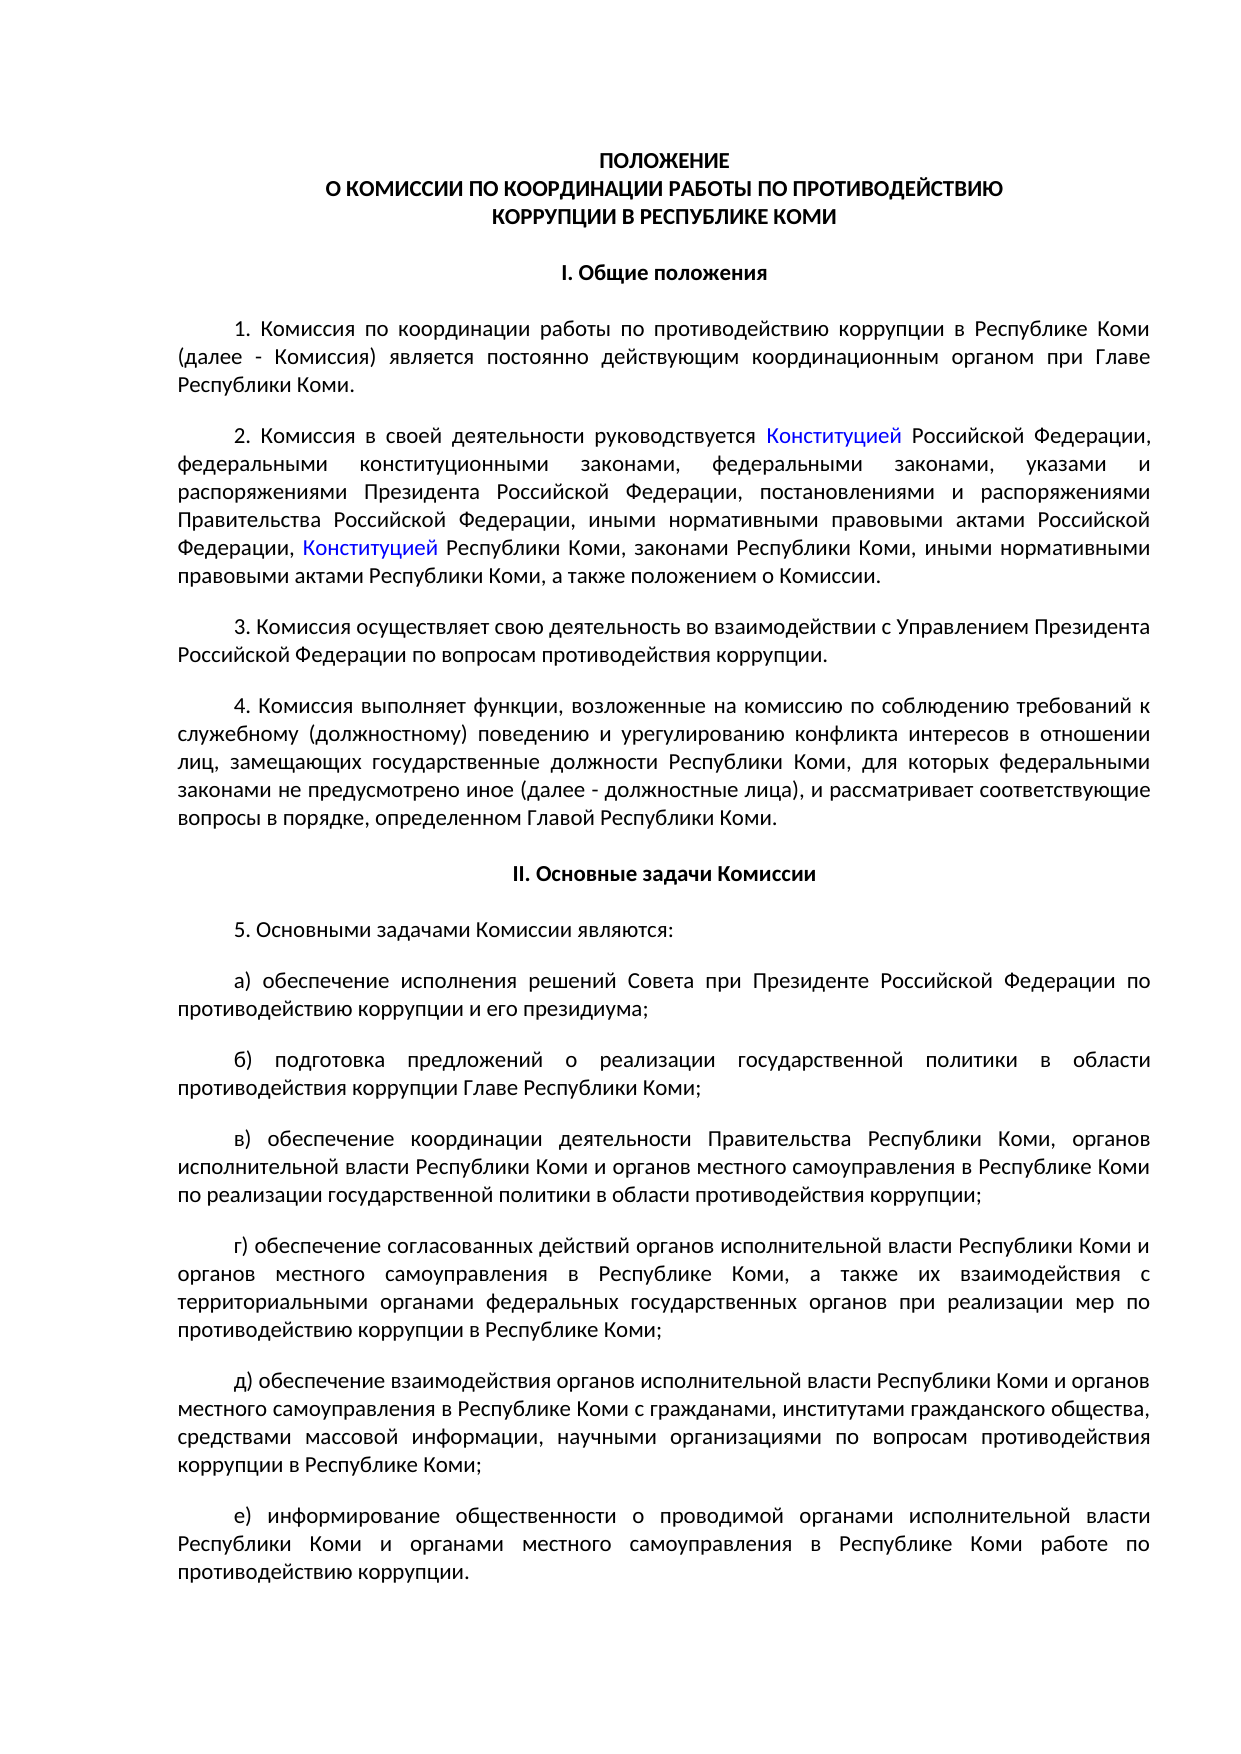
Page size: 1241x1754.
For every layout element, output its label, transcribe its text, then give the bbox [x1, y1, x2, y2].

text в) обеспечение координации деятельности Правительства Республики Коми, органов исполнительной власти Республики Коми и органов местного самоуправления в Республике Коми по реализации государственной политики в области противодействия коррупции; [177, 1124, 1152, 1208]
text 2. Комиссия в своей деятельности руководствуется Конституцией Российской Федерации, федеральными конституционными законами, федеральными законами, указами и распоряжениями Президента Российской Федерации, постановлениями и распоряжениями Правительства Российской Федерации, иными нормативными правовыми актами Российской Федерации, Конституцией Республики Коми, законами Республики Коми, иными нормативными правовыми актами Республики Коми, а также положением о Комиссии. [177, 421, 1152, 589]
text е) информирование общественности о проводимой органами исполнительной власти Республики Коми и органами местного самоуправления в Республике Коми работе по противодействию коррупции. [177, 1501, 1152, 1585]
title О КОМИССИИ ПО КООРДИНАЦИИ РАБОТЫ ПО ПРОТИВОДЕЙСТВИЮ [177, 174, 1152, 202]
title II. Основные задачи Комиссии [177, 859, 1152, 887]
title КОРРУПЦИИ В РЕСПУБЛИКЕ КОМИ [177, 202, 1152, 230]
text 3. Комиссия осуществляет свою деятельность во взаимодействии с Управлением Президента Российской Федерации по вопросам противодействия коррупции. [177, 612, 1152, 668]
text г) обеспечение согласованных действий органов исполнительной власти Республики Коми и органов местного самоуправления в Республике Коми, а также их взаимодействия с территориальными органами федеральных государственных органов при реализации мер по противодействию коррупции в Республике Коми; [177, 1231, 1152, 1343]
text б) подготовка предложений о реализации государственной политики в области противодействия коррупции Главе Республики Коми; [177, 1045, 1152, 1101]
text д) обеспечение взаимодействия органов исполнительной власти Республики Коми и органов местного самоуправления в Республике Коми с гражданами, институтами гражданского общества, средствами массовой информации, научными организациями по вопросам противодействия коррупции в Республике Коми; [177, 1366, 1152, 1478]
title ПОЛОЖЕНИЕ [177, 146, 1152, 174]
text 5. Основными задачами Комиссии являются: [177, 915, 1152, 943]
text а) обеспечение исполнения решений Совета при Президенте Российской Федерации по противодействию коррупции и его президиума; [177, 966, 1152, 1022]
text 1. Комиссия по координации работы по противодействию коррупции в Республике Коми (далее - Комиссия) является постоянно действующим координационным органом при Главе Республики Коми. [177, 314, 1152, 398]
text 4. Комиссия выполняет функции, возложенные на комиссию по соблюдению требований к служебному (должностному) поведению и урегулированию конфликта интересов в отношении лиц, замещающих государственные должности Республики Коми, для которых федеральными законами не предусмотрено иное (далее - должностные лица), и рассматривает соответствующие вопросы в порядке, определенном Главой Республики Коми. [177, 691, 1152, 831]
title I. Общие положения [177, 258, 1152, 286]
